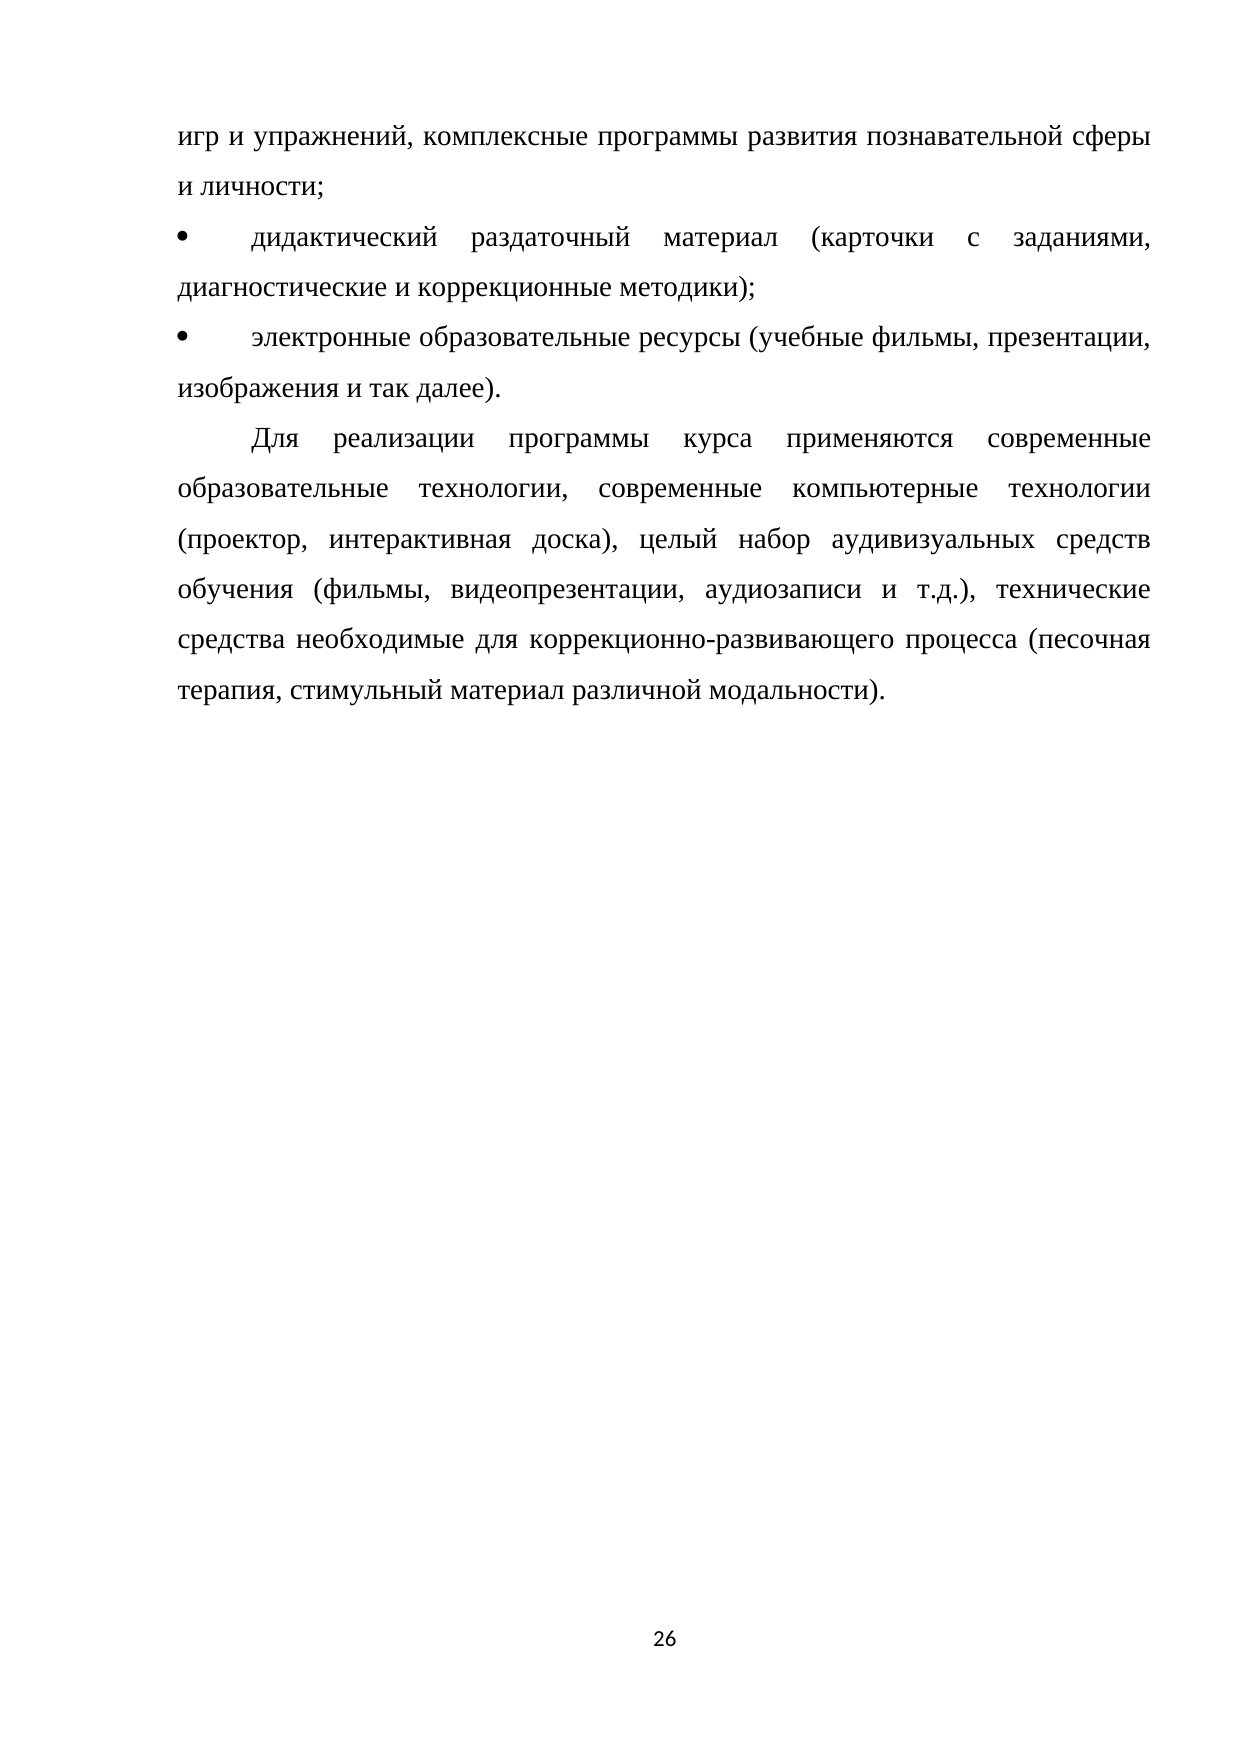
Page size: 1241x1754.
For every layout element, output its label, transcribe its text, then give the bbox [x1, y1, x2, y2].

list дидактический раздаточный материал (карточки с заданиями, диагностические и коррекционные методики); [177, 219, 1152, 303]
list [177, 118, 1152, 202]
list электронные образовательные ресурсы (учебные фильмы, презентации, изображения и так далее). [177, 319, 1152, 403]
text Для реализации программы курса применяются современные образовательные технологии, современные компьютерные технологии (проектор, интерактивная доска), целый набор аудивизуальных средств обучения (фильмы, видеопрезентации, аудиозаписи и т.д.), технические средства необходимые для коррекционно-развивающего процесса (песочная терапия, стимульный материал различной модальности). [177, 420, 1152, 705]
